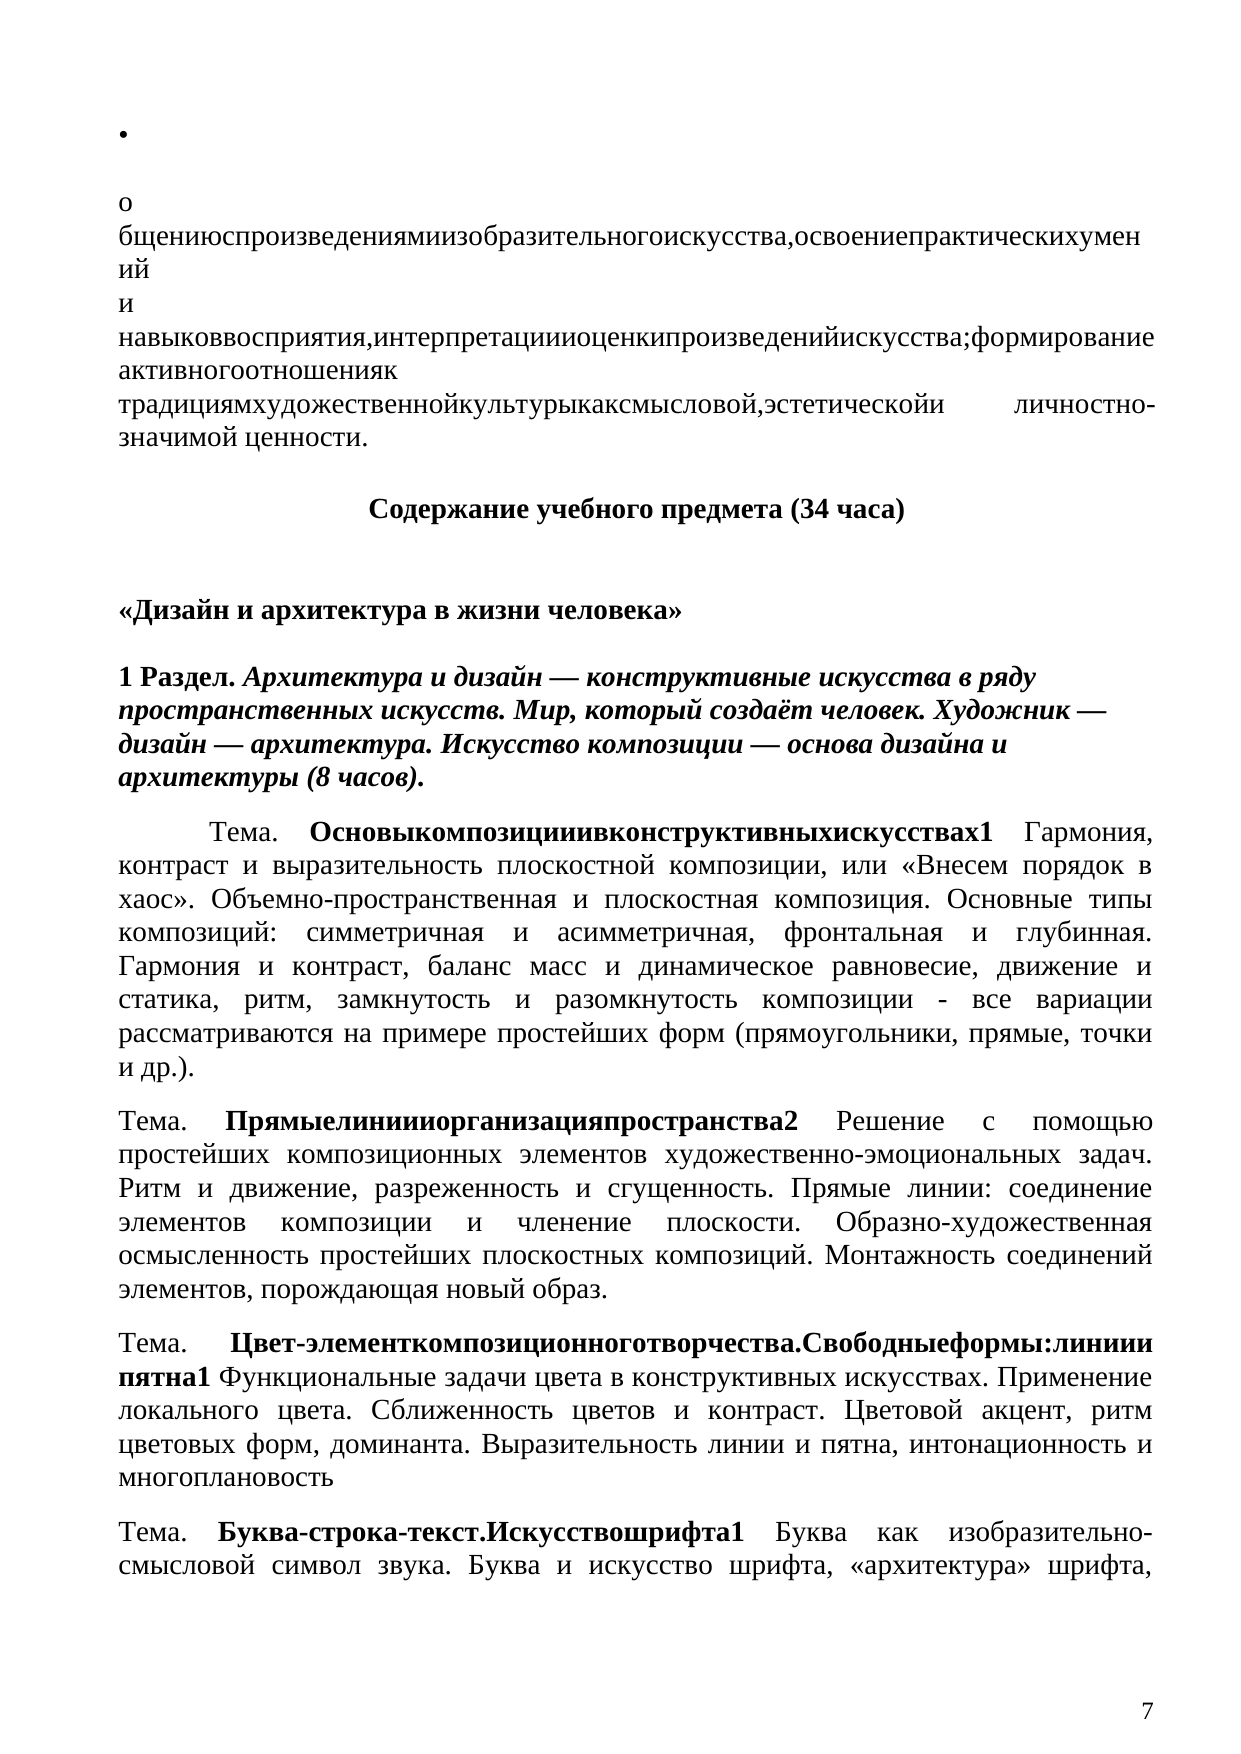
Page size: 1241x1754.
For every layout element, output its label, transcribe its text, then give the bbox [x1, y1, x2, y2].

text «Дизайн и архитектура в жизни человека» [118, 592, 1139, 625]
text Тема. Основыкомпозицииивконструктивныхискусствах1 Гармония, контраст и выразительность плоскостной композиции, или «Внесем порядок в хаос». Объемно-пространственная и плоскостная композиция. Основные типы композиций: симметричная и асимметричная, фронтальная и глубинная. Гармония и контраст, баланс масс и динамическое равновесие, движение и статика, ритм, замкнутость и разомкнутость композиции - все вариации рассматриваются на примере простейших форм (прямоугольники, прямые, точки и др.). [118, 814, 1153, 1082]
text • общениюспроизведениямиизобразительногоискусства,освоениепрактическихумений инавыковвосприятия,интерпретациииоценкипроизведенийискусства;формирование активногоотношенияк традициямхудожественнойкультурыкаксмысловой,эстетическойи личностно-значимой ценности. [118, 117, 1155, 453]
text Тема. Цвет-элементкомпозиционноготворчества.Свободныеформы:линиии пятна1 Функциональные задачи цвета в конструктивных искусствах. Применение локального цвета. Сближенность цветов и контраст. Цветовой акцент, ритм цветовых форм, доминанта. Выразительность линии и пятна, интонационность и многоплановость [118, 1325, 1153, 1493]
text Тема. Прямыелиниииорганизацияпространства2 Решение с помощью простейших композиционных элементов художественно-эмоциональных задач. Ритм и движение, разреженность и сгущенность. Прямые линии: соединение элементов композиции и членение плоскости. Образно-художественная осмысленность простейших плоскостных композиций. Монтажность соединений элементов, порождающая новый образ. [118, 1103, 1153, 1304]
text 1 Раздел. Архитектура и дизайн — конструктивные искусства в ряду пространственных искусств. Мир, который создаёт человек. Художник — дизайн — архитектура. Искусство композиции — основа дизайна и архитектуры (8 часов). [118, 659, 1153, 793]
text Содержание учебного предмета (34 часа) [118, 491, 1155, 525]
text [118, 1514, 1153, 1581]
